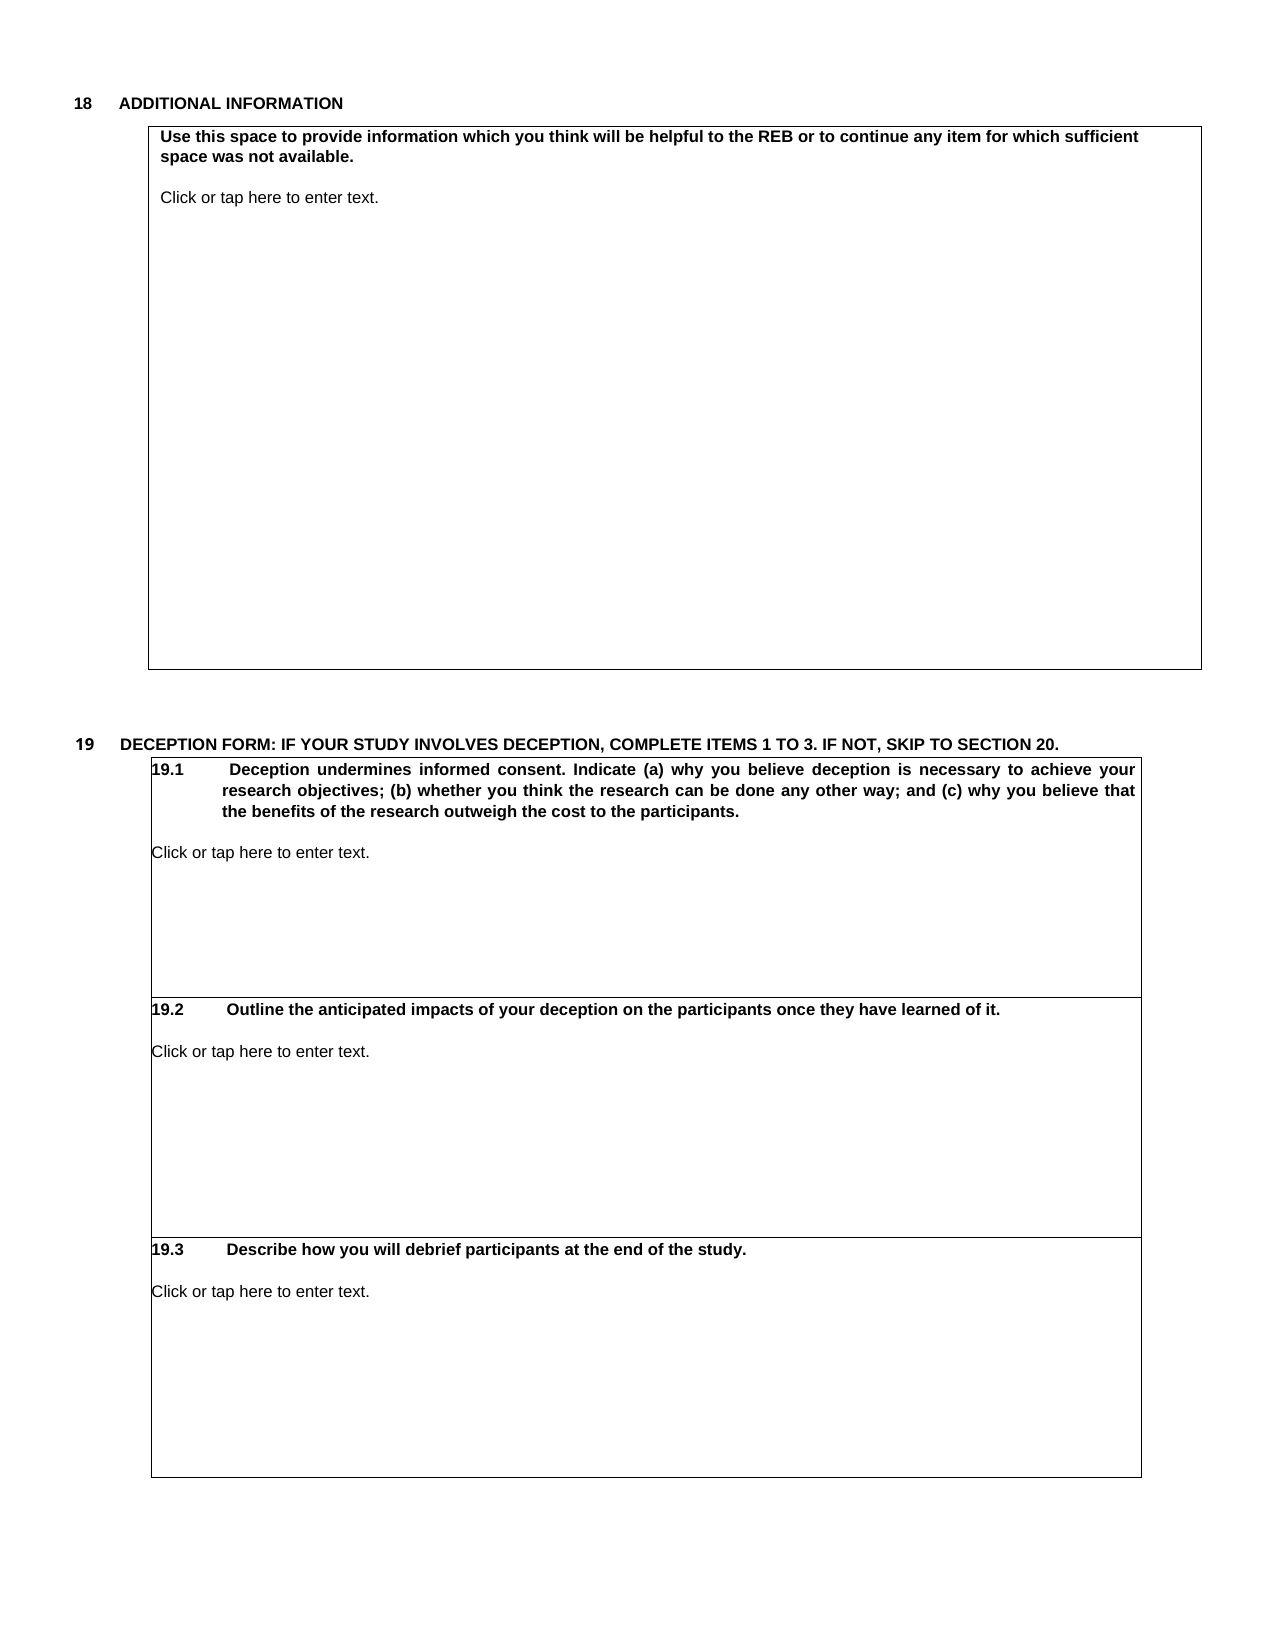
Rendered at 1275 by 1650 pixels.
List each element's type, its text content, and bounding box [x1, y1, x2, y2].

table_cell 19.3 Describe how you will debrief participants at the end of the study. [152, 1238, 1141, 1477]
subtitle ADDITIONAL INFORMATION [73, 94, 1202, 113]
table_cell 19.2 Outline the anticipated impacts of your deception on the participants once they have learned of it. [152, 998, 1141, 1237]
list DECEPTION FORM: IF YOUR STUDY INVOLVES DECEPTION, COMPLETE ITEMS 1 TO 3. IF NOT, SKIP TO SECTION 20. [75, 732, 1202, 755]
table_header Use this space to provide information which you think will be helpful to the REB or to continue any item for which sufficient space was not available. [149, 127, 1201, 669]
table_header 19.1 Deception undermines informed consent. Indicate (a) why you believe deception is necessary to achieve your research objectives; (b) whether you think the research can be done any other way; and (c) why you believe that the benefits of the research outweigh the cost to the participants. [152, 758, 1141, 997]
